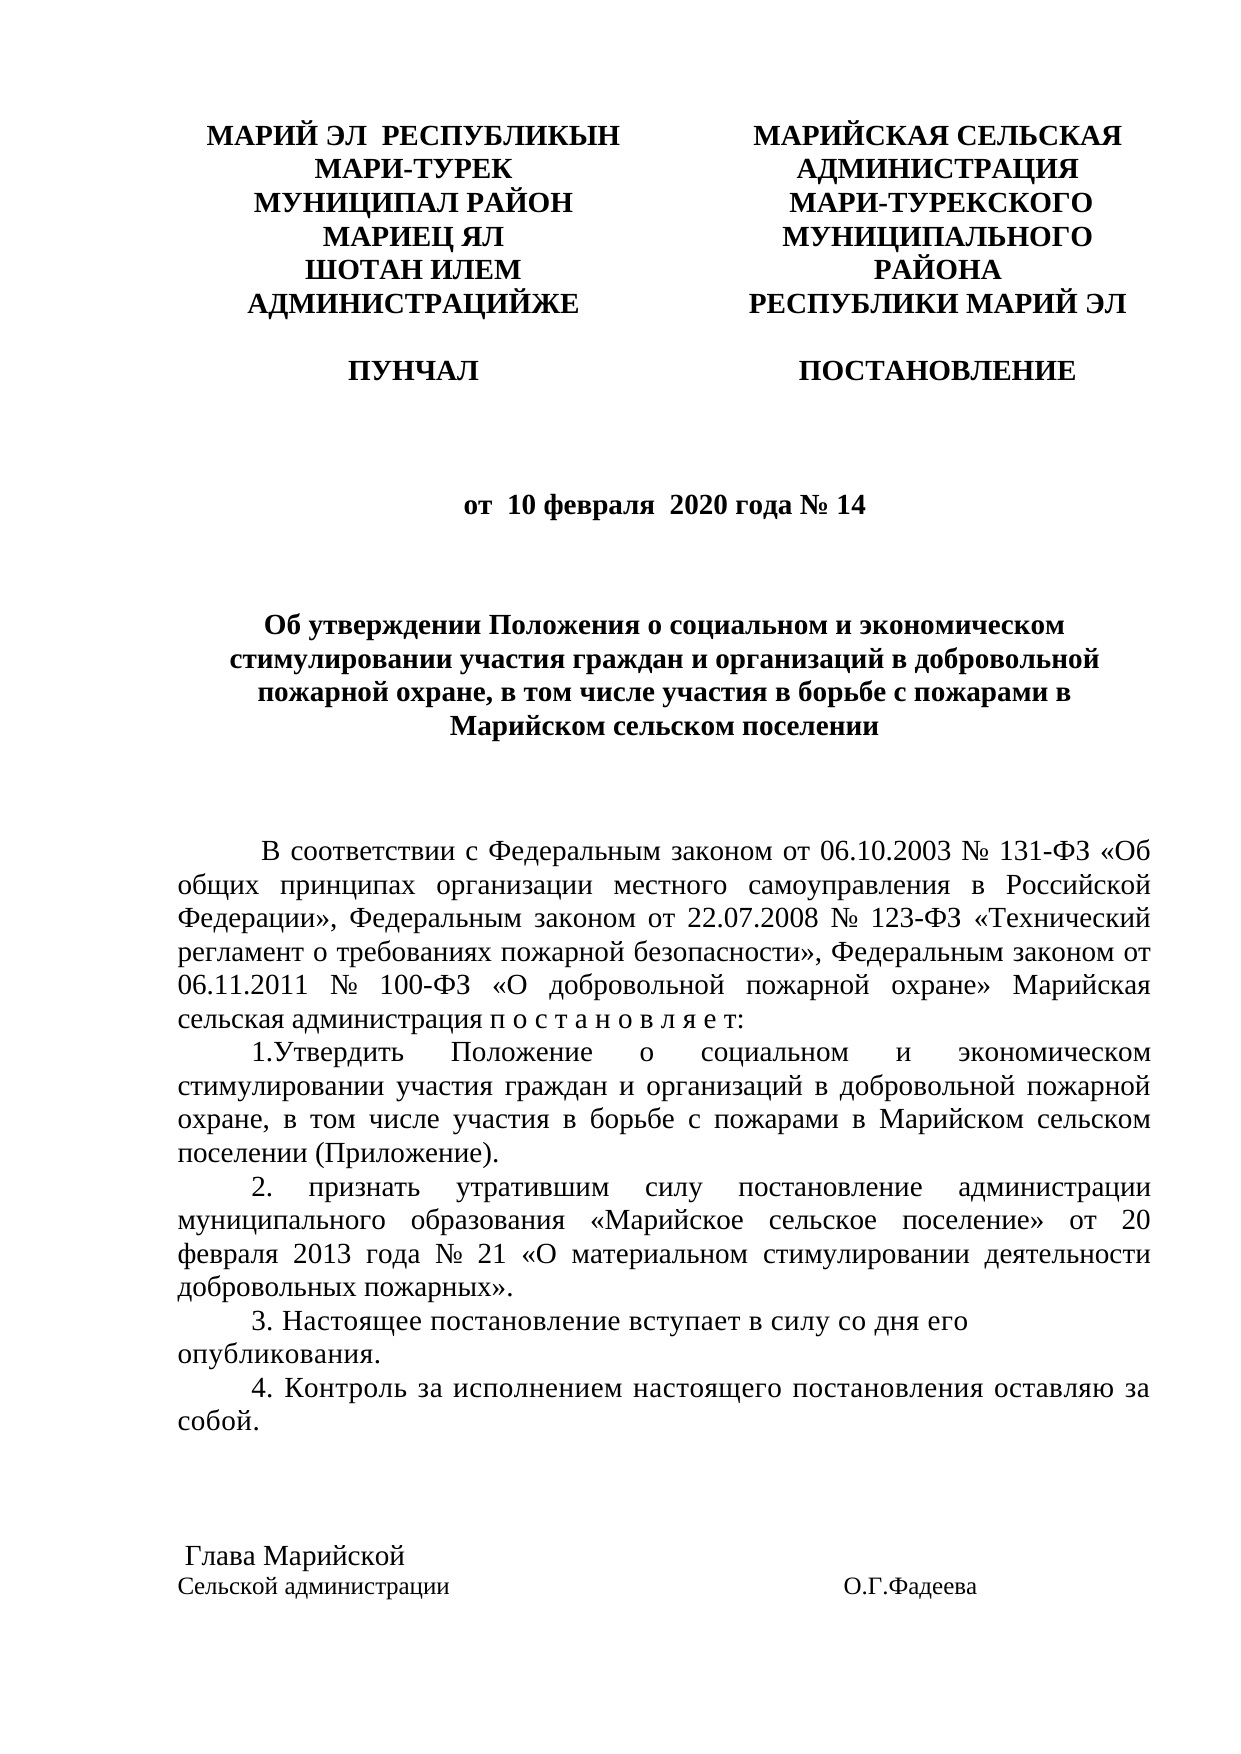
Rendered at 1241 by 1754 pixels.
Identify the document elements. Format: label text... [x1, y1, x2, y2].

text Глава Марийской [177, 1538, 1152, 1571]
table_header МАРИЙ ЭЛ РЕСПУБЛИКЫН МАРИ-ТУРЕК МУНИЦИПАЛ РАЙОН МАРИЕЦ ЯЛ ШОТАН ИЛЕМ АДМИНИСТРАЦИЙЖЕ ПУНЧАЛ [133, 118, 694, 386]
text Об утверждении Положения о социальном и экономическом стимулировании участия граждан и организаций в добровольной пожарной охране, в том числе участия в борьбе с пожарами в Марийском сельском поселении [177, 607, 1152, 741]
text 3. Настоящее постановление вступает в силу со дня его опубликования. [177, 1303, 1152, 1370]
text 1.Утвердить Положение о социальном и экономическом стимулировании участия граждан и организаций в добровольной пожарной охране, в том числе участия в борьбе с пожарами в Марийском сельском поселении (Приложение). [177, 1034, 1152, 1169]
text от 10 февраля 2020 года № 14 [177, 487, 1152, 521]
text 4. Контроль за исполнением настоящего постановления оставляю за собой. [177, 1370, 1152, 1437]
text В соответствии с Федеральным законом от 06.10.2003 № 131-ФЗ «Об общих принципах организации местного самоуправления в Российской Федерации», Федеральным законом от 22.07.2008 № 123-ФЗ «Технический регламент о требованиях пожарной безопасности», Федеральным законом от 06.11.2011 № 100-ФЗ «О добровольной пожарной охране» Марийская сельская администрация п о с т а н о в л я е т: [177, 833, 1152, 1034]
text Сельской администрации О.Г.Фадеева [177, 1571, 1152, 1600]
text 2. признать утратившим силу постановление администрации муниципального образования «Марийское сельское поселение» от 20 февраля 2013 года № 21 «О материальном стимулировании деятельности добровольных пожарных». [177, 1169, 1152, 1303]
table_header МАРИЙСКАЯ СЕЛЬСКАЯ АДМИНИСТРАЦИЯ МАРИ-ТУРЕКСКОГО МУНИЦИПАЛЬНОГО РАЙОНА РЕСПУБЛИКИ МАРИЙ ЭЛ ПОСТАНОВЛЕНИЕ [694, 118, 1181, 386]
